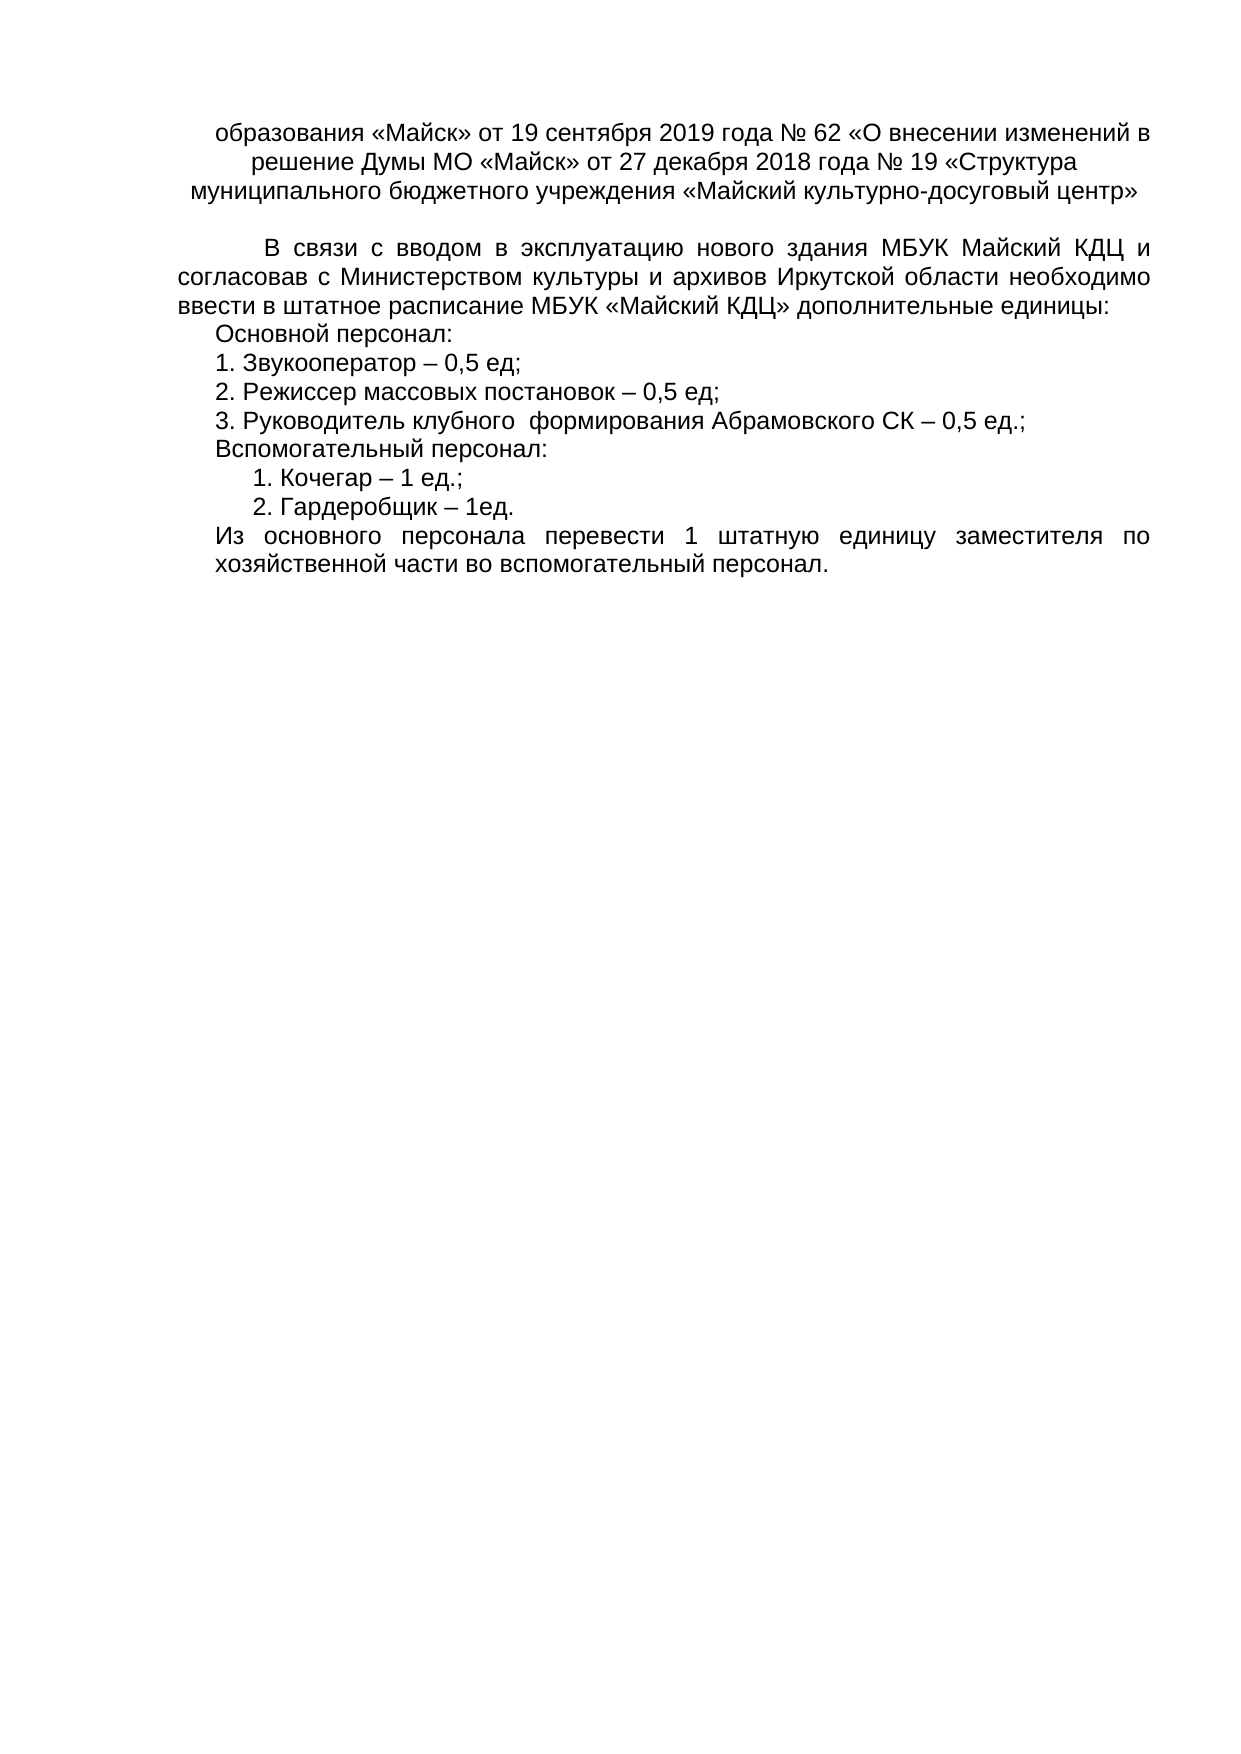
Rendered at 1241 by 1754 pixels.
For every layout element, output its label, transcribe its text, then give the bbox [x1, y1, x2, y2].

text 1. Звукооператор – 0,5 ед; [177, 348, 1152, 377]
text Основной персонал: [177, 319, 1152, 348]
text образования «Майск» от 19 сентября 2019 года № 62 «О внесении изменений в решение Думы МО «Майск» от 27 декабря 2018 года № 19 «Структура муниципального бюджетного учреждения «Майский культурно-досуговый центр» [177, 118, 1152, 204]
text Из основного персонала перевести 1 штатную единицу заместителя по хозяйственной части во вспомогательный персонал. [215, 521, 1152, 578]
list 1. Кочегар – 1 ед.; [177, 463, 1152, 492]
text Вспомогательный персонал: [177, 434, 1152, 463]
text 3. Руководитель клубного формирования Абрамовского СК – 0,5 ед.; [177, 406, 1152, 434]
text В связи с вводом в эксплуатацию нового здания МБУК Майский КДЦ и согласовав с Министерством культуры и архивов Иркутской области необходимо ввести в штатное расписание МБУК «Майский КДЦ» дополнительные единицы: [177, 233, 1152, 319]
list 2. Гардеробщик – 1ед. [177, 492, 1152, 521]
text 2. Режиссер массовых постановок – 0,5 ед; [177, 377, 1152, 406]
